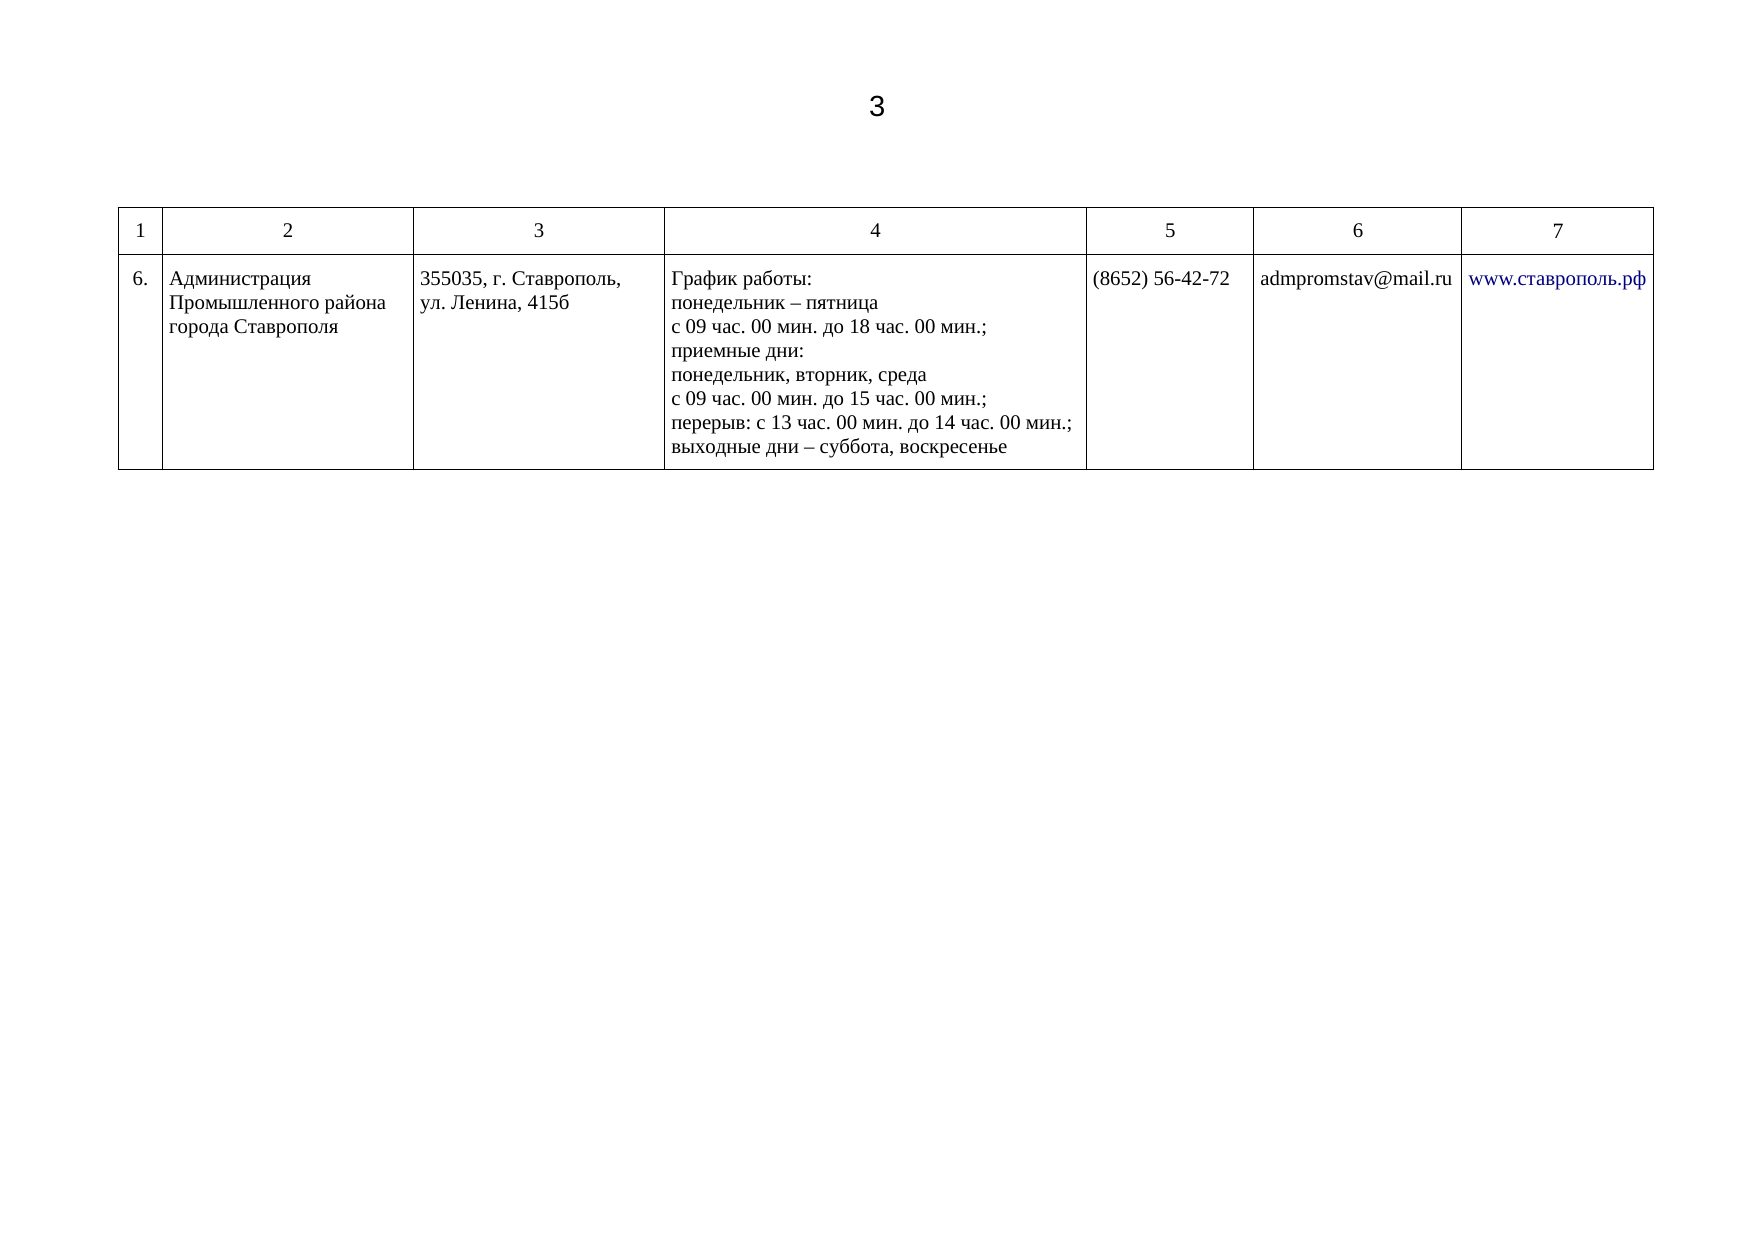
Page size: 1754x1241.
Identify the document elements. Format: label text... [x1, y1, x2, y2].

table_cell www.ставрополь.рф [1462, 255, 1653, 469]
table_cell 3 [414, 208, 664, 254]
table_cell Администрация Промышленного района города Ставрополя [163, 255, 413, 469]
table_cell 4 [665, 208, 1086, 254]
table_cell (8652) 56-42-72 [1087, 255, 1253, 469]
table_cell 2 [163, 208, 413, 254]
table_cell График работы: понедельник – пятница с 09 час. 00 мин. до 18 час. 00 мин.; приемные дни: понедельник, вторник, среда с 09 час. 00 мин. до 15 час. 00 мин.; перерыв: с 13 час. 00 мин. до 14 час. 00 мин.; выходные дни – суббота, воскресенье [665, 255, 1086, 469]
table_cell 7 [1462, 208, 1653, 254]
table_cell 6. [119, 255, 162, 469]
table_cell 6 [1254, 208, 1461, 254]
table_cell 1 [119, 208, 162, 254]
table_cell admpromstav@mail.ru [1254, 255, 1461, 469]
table_cell 5 [1087, 208, 1253, 254]
table_cell 355035, г. Ставрополь, ул. Ленина, 415б [414, 255, 664, 469]
